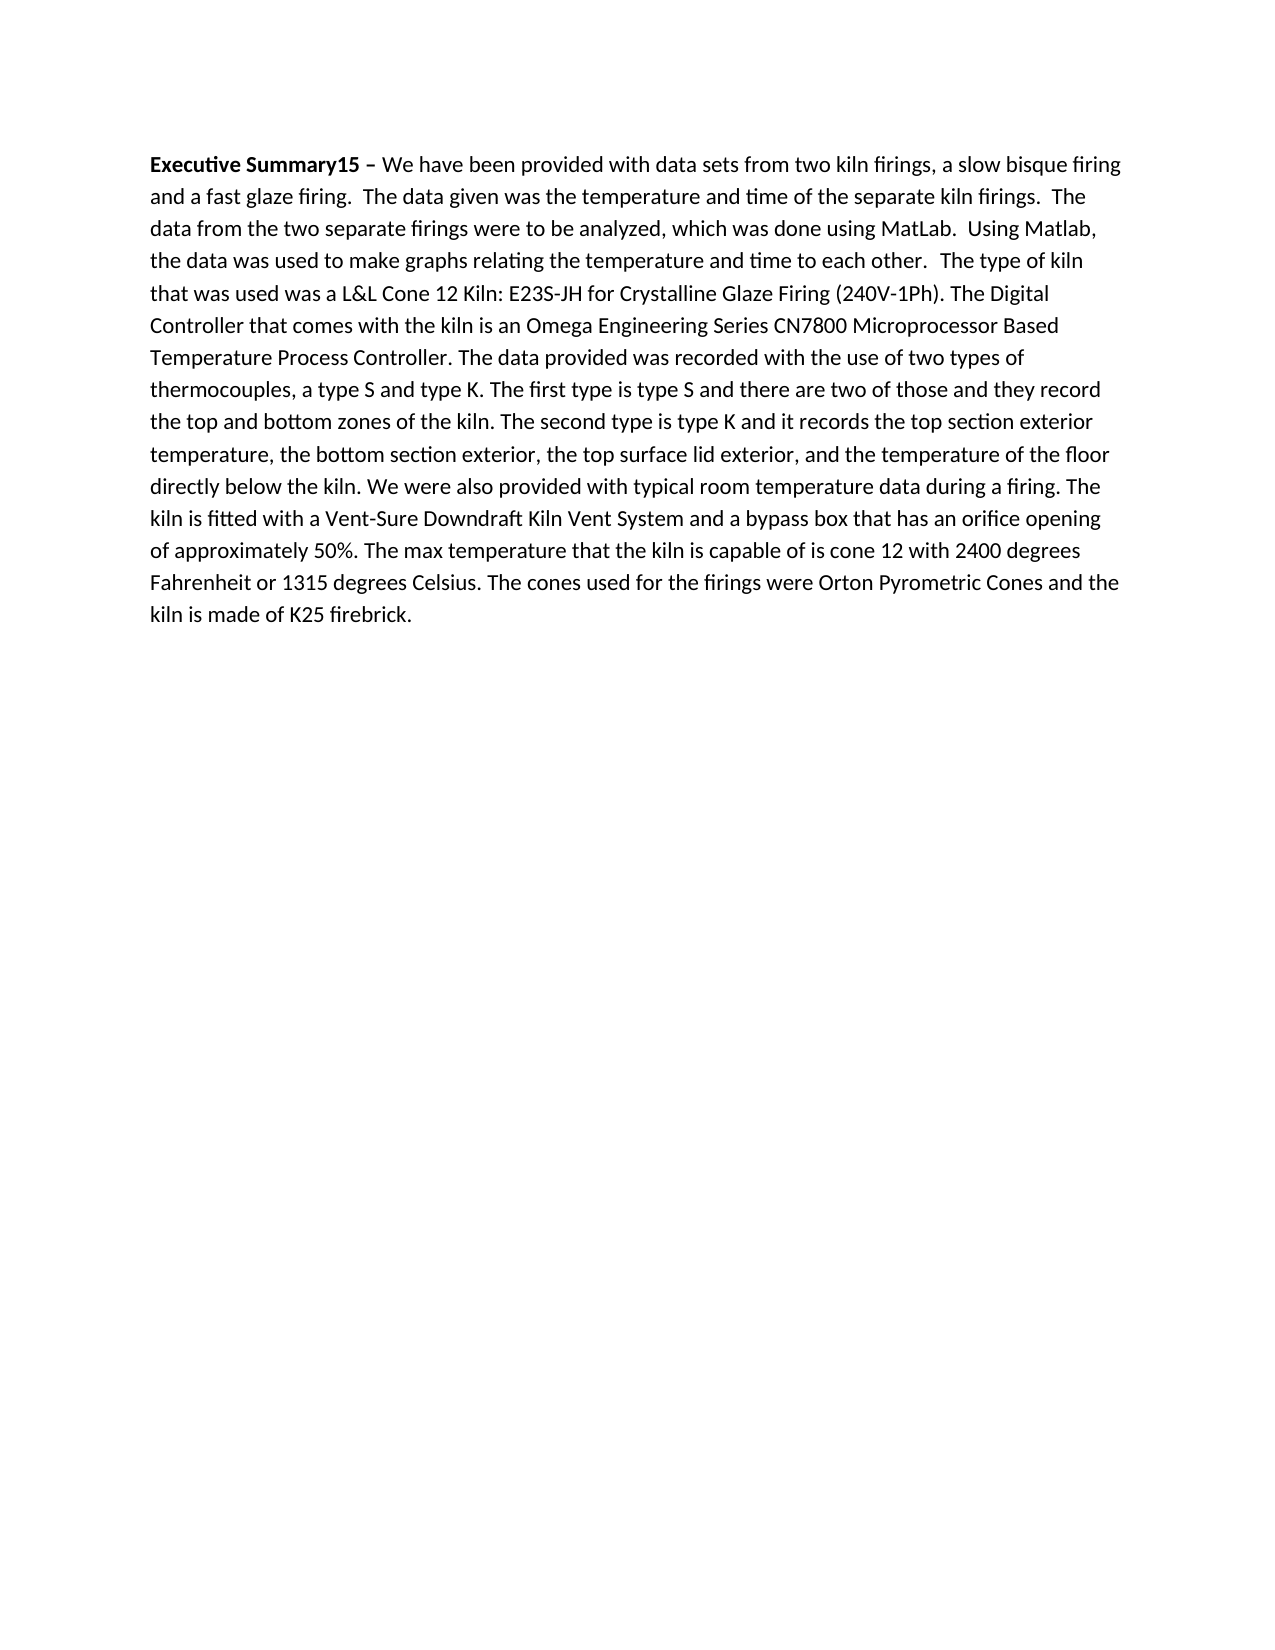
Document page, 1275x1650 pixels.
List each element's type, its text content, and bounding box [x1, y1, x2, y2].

text Executive Summary15 – We have been provided with data sets from two kiln firings, a slow bisque firing and a fast glaze firing. The data given was the temperature and time of the separate kiln firings. The data from the two separate firings were to be analyzed, which was done using MatLab. Using Matlab, the data was used to make graphs relating the temperature and time to each other. The type of kiln that was used was a L&L Cone 12 Kiln: E23S-JH for Crystalline Glaze Firing (240V-1Ph). The Digital Controller that comes with the kiln is an Omega Engineering Series CN7800 Microprocessor Based Temperature Process Controller. The data provided was recorded with the use of two types of thermocouples, a type S and type K. The first type is type S and there are two of those and they record the top and bottom zones of the kiln. The second type is type K and it records the top section exterior temperature, the bottom section exterior, the top surface lid exterior, and the temperature of the floor directly below the kiln. We were also provided with typical room temperature data during a firing. The kiln is fitted with a Vent-Sure Downdraft Kiln Vent System and a bypass box that has an orifice opening of approximately 50%. The max temperature that the kiln is capable of is cone 12 with 2400 degrees Fahrenheit or 1315 degrees Celsius. The cones used for the firings were Orton Pyrometric Cones and the kiln is made of K25 firebrick. [150, 150, 1125, 629]
